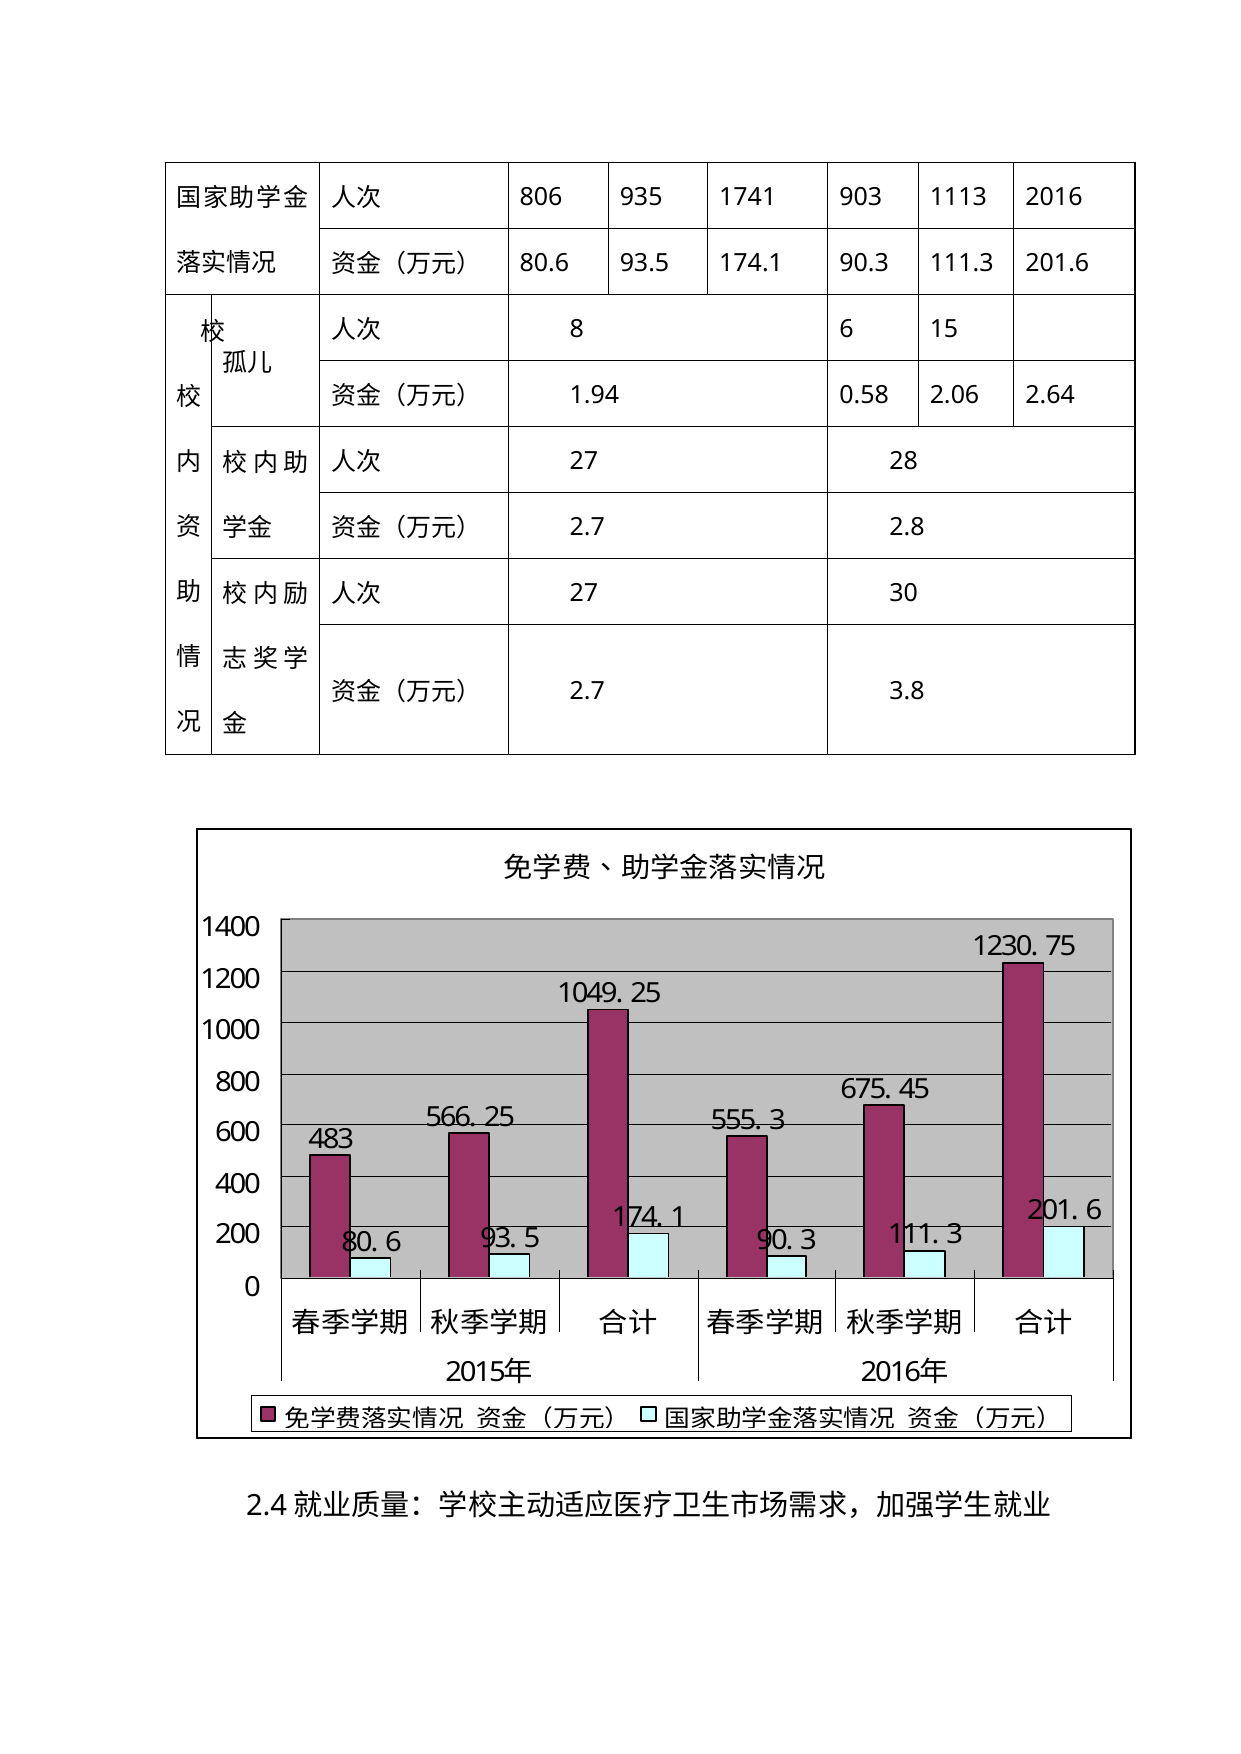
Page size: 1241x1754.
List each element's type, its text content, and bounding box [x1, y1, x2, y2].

table_cell 90.3 [828, 229, 918, 294]
table_cell 人次 [320, 163, 508, 228]
table_cell 27 [509, 559, 827, 624]
table_cell 2.7 [509, 625, 827, 754]
table_cell 174.1 [708, 229, 827, 294]
table_cell [1014, 295, 1134, 360]
table_cell 校内助学金 [212, 427, 319, 558]
table_cell 6 [828, 295, 918, 360]
table_cell 资金（万元） [320, 625, 508, 754]
table_cell 903 [828, 163, 918, 228]
table_cell 人次 [320, 427, 508, 492]
table_cell 80.6 [509, 229, 608, 294]
table_cell 2.06 [919, 361, 1013, 426]
table_cell 资金（万元） [320, 361, 508, 426]
table_cell 校内励志奖学金 [212, 559, 319, 754]
table_cell 人次 [320, 559, 508, 624]
table_cell 935 [609, 163, 707, 228]
table_cell 201.6 [1014, 229, 1134, 294]
table_cell 资金（万元） [320, 493, 508, 558]
table_cell 校校内资助情况 [166, 295, 211, 754]
table_cell 806 [509, 163, 608, 228]
table_cell 2.8 [828, 493, 1134, 558]
table_cell 30 [828, 559, 1134, 624]
table_cell 3.8 [828, 625, 1134, 754]
table_cell 2.64 [1014, 361, 1134, 426]
table_cell 27 [509, 427, 827, 492]
table_cell 孤儿 [212, 295, 319, 426]
table_cell 1.94 [509, 361, 827, 426]
table_cell 8 [509, 295, 827, 360]
table_cell 资金（万元） [320, 229, 508, 294]
table_cell 人次 [320, 295, 508, 360]
table_cell 1741 [708, 163, 827, 228]
table_cell 0.58 [828, 361, 918, 426]
table_cell 国家助学金落实情况 [166, 163, 319, 294]
table_cell 2016 [1014, 163, 1134, 228]
table_cell 15 [919, 295, 1013, 360]
table_cell 1113 [919, 163, 1013, 228]
table_cell 2.7 [509, 493, 827, 558]
table_cell 28 [828, 427, 1134, 492]
table_cell 111.3 [919, 229, 1013, 294]
table_cell 93.5 [609, 229, 707, 294]
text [187, 1470, 1053, 1535]
